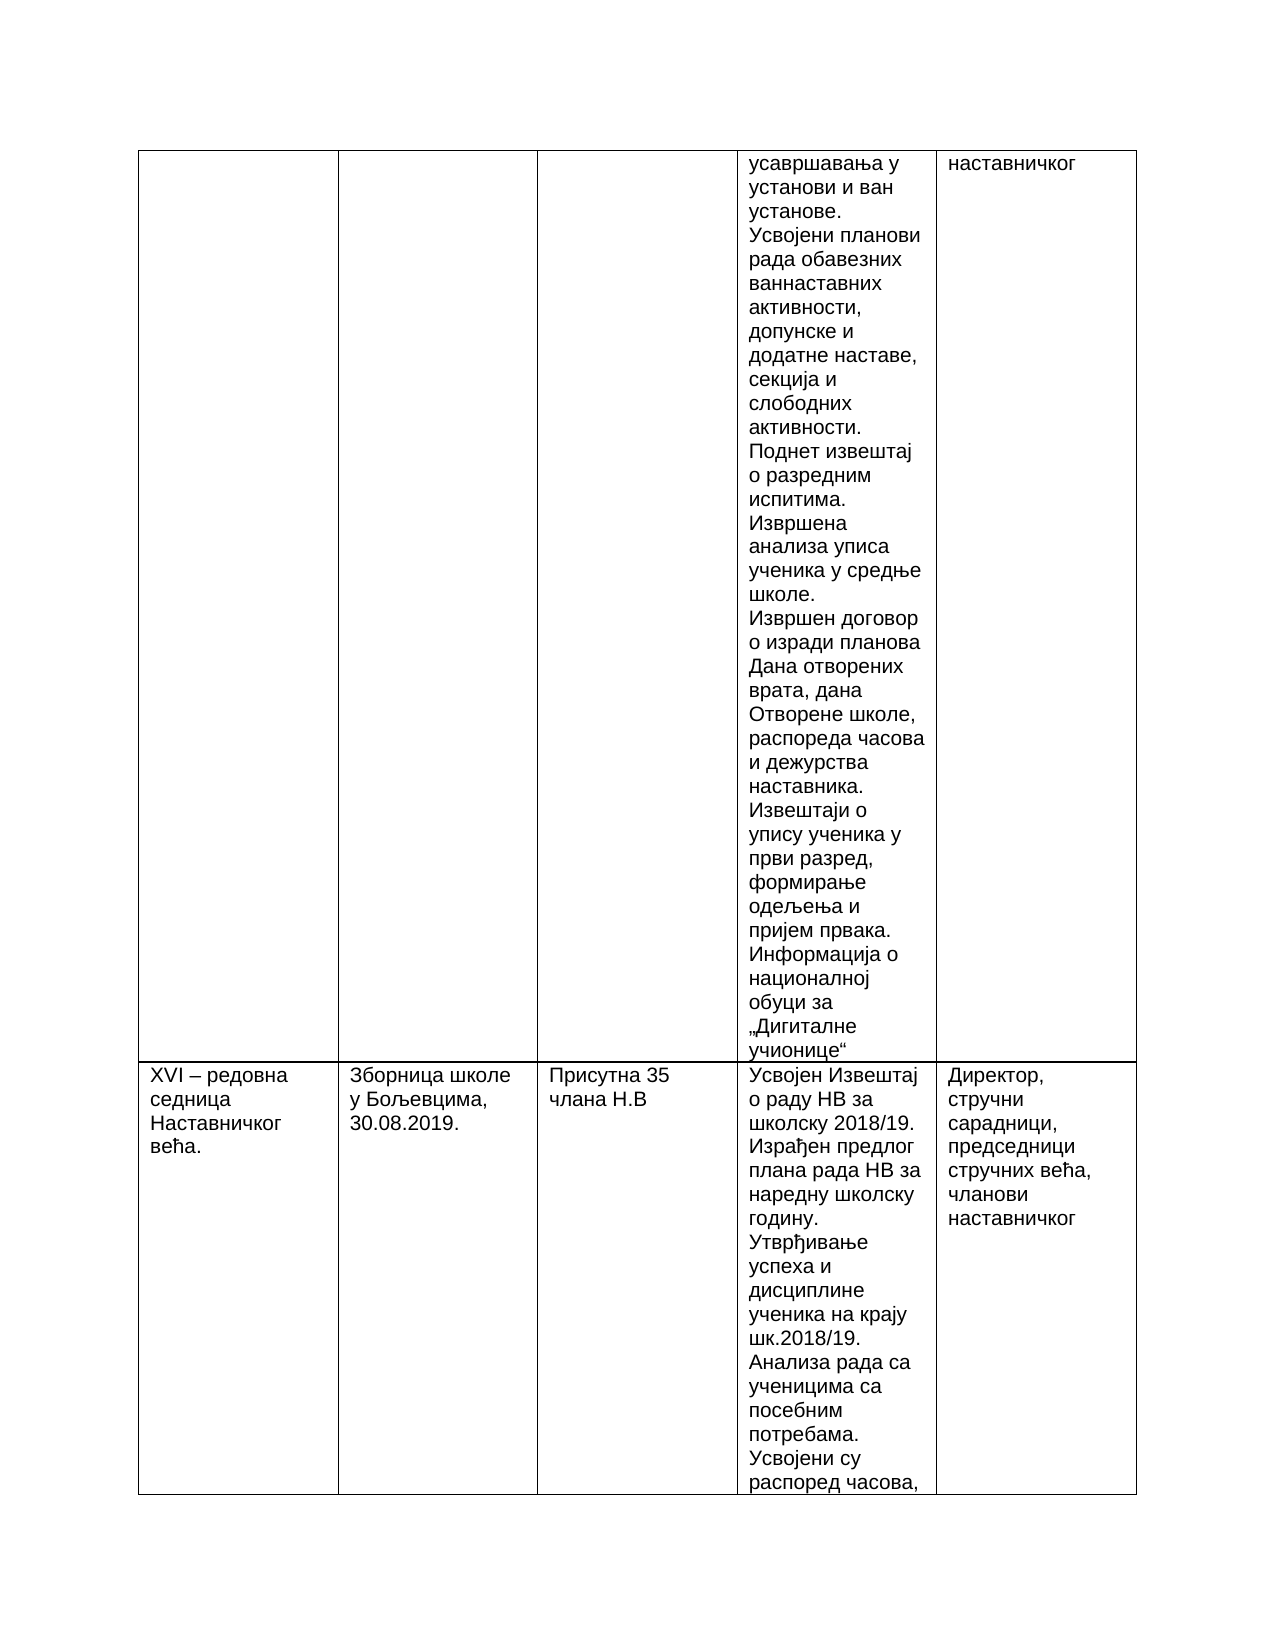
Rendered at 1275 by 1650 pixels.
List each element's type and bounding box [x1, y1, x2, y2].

table_cell [339, 1063, 537, 1494]
table_cell [339, 151, 537, 1061]
table_cell [937, 1063, 1136, 1494]
table_cell [937, 151, 1136, 1061]
table_cell [538, 1063, 737, 1494]
table_cell [738, 151, 936, 1061]
table_cell [538, 151, 737, 1061]
table_cell [139, 1063, 338, 1494]
table_cell [139, 151, 338, 1061]
table_cell [738, 1063, 936, 1494]
